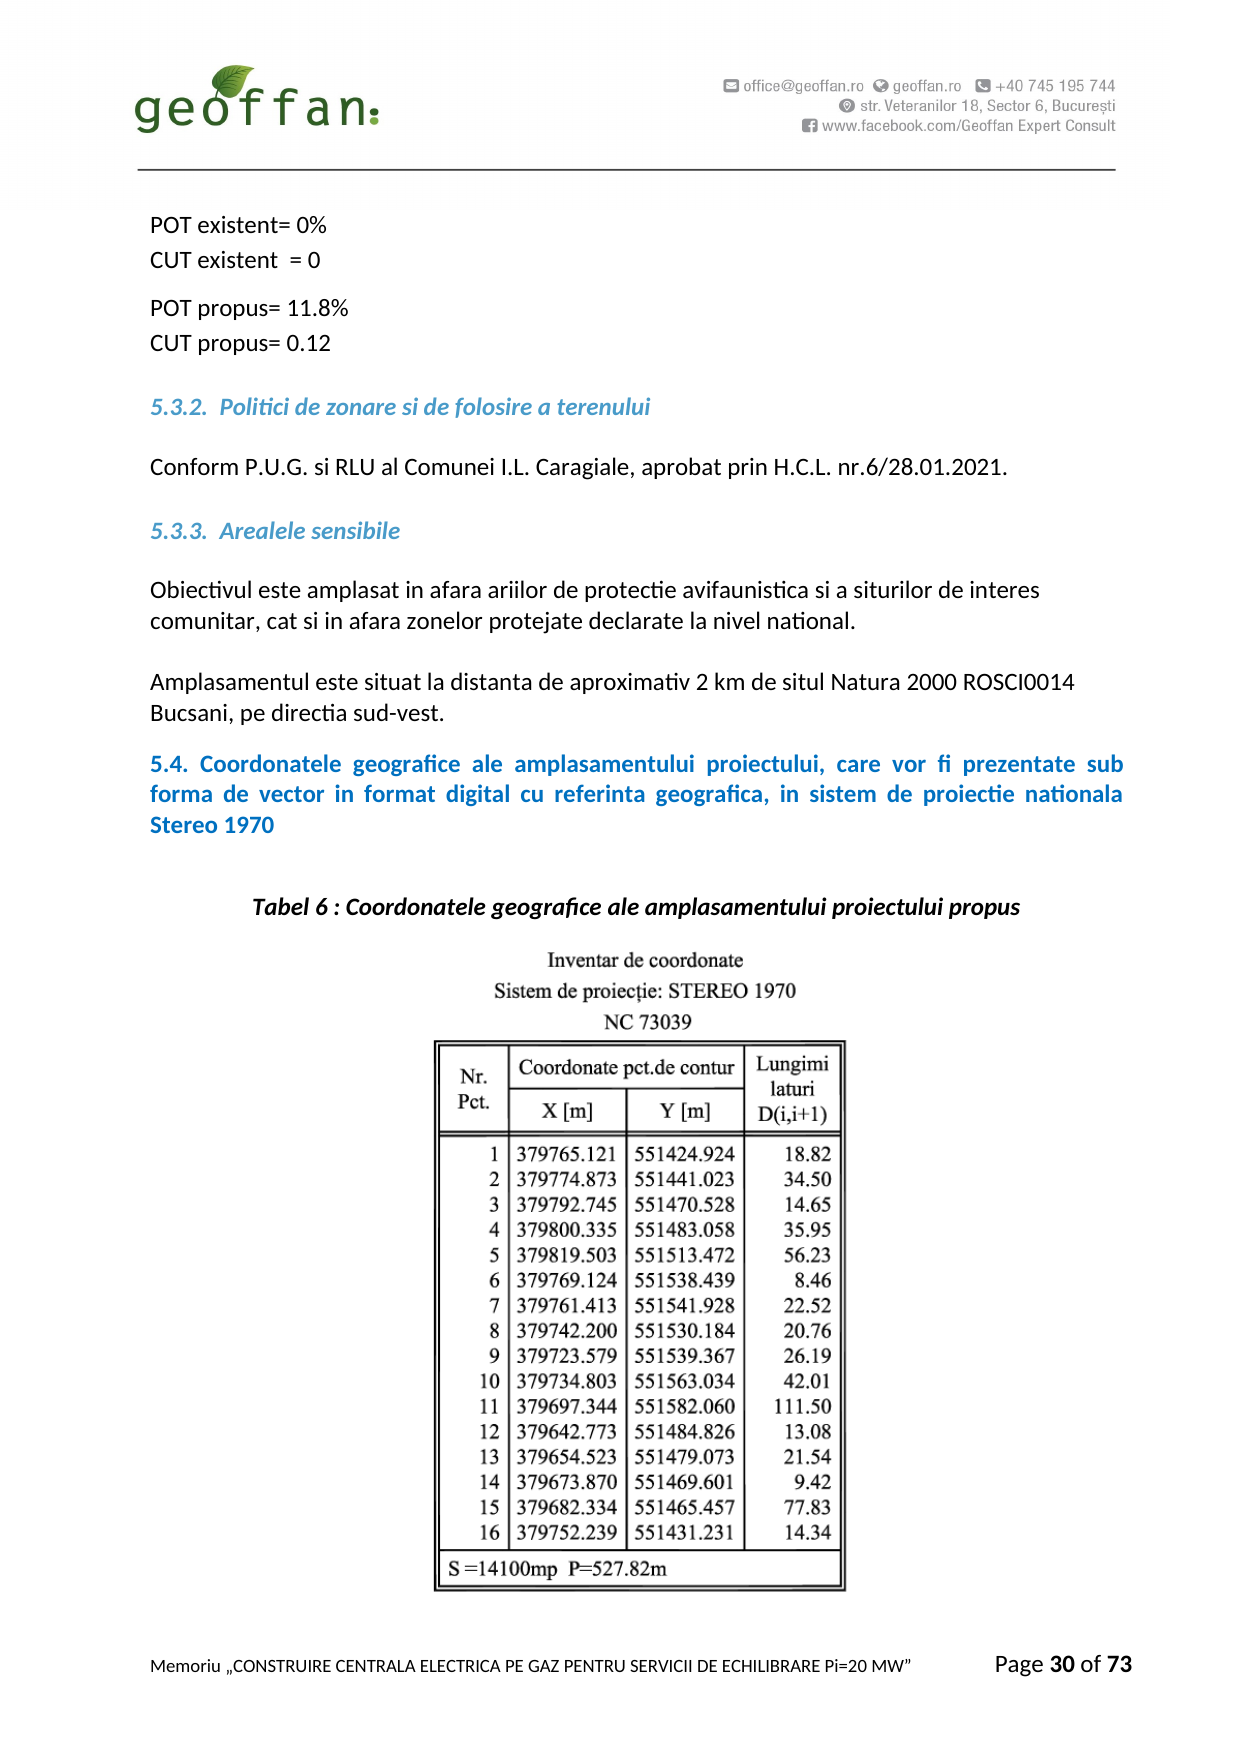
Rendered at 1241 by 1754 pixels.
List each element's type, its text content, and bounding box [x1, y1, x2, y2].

text Amplasamentul este situat la distanta de aproximativ 2 km de situl Natura 2000 ROSCI0014 Bucsani, pe directia sud-vest. [150, 666, 1125, 727]
picture [0, 0, 1171, 210]
text Tabel 6 : Coordonatele geografice ale amplasamentului proiectului propus [150, 891, 1125, 921]
subtitle 5.3.2. Politici de zonare si de folosire a terenului [150, 391, 1125, 422]
text CUT propus= 0.12 [150, 327, 1125, 357]
picture [407, 942, 868, 1604]
subtitle 5.4. Coordonatele geografice ale amplasamentului proiectului, care vor fi prezentate sub forma de vector in format digital cu referinta geografica, in sistem de proiectie nationala Stereo 1970 [150, 748, 1125, 839]
text Conform P.U.G. si RLU al Comunei I.L. Caragiale, aprobat prin H.C.L. nr.6/28.01.2021. [150, 451, 1125, 481]
text CUT existent = 0 [150, 244, 1125, 275]
text POT propus= 11.8% [150, 292, 1125, 322]
text POT existent= 0% [150, 210, 1125, 240]
text Obiectivul este amplasat in afara ariilor de protectie avifaunistica si a siturilor de interes comunitar, cat si in afara zonelor protejate declarate la nivel national. [150, 574, 1125, 636]
subtitle 5.3.3. Arealele sensibile [150, 515, 1125, 545]
